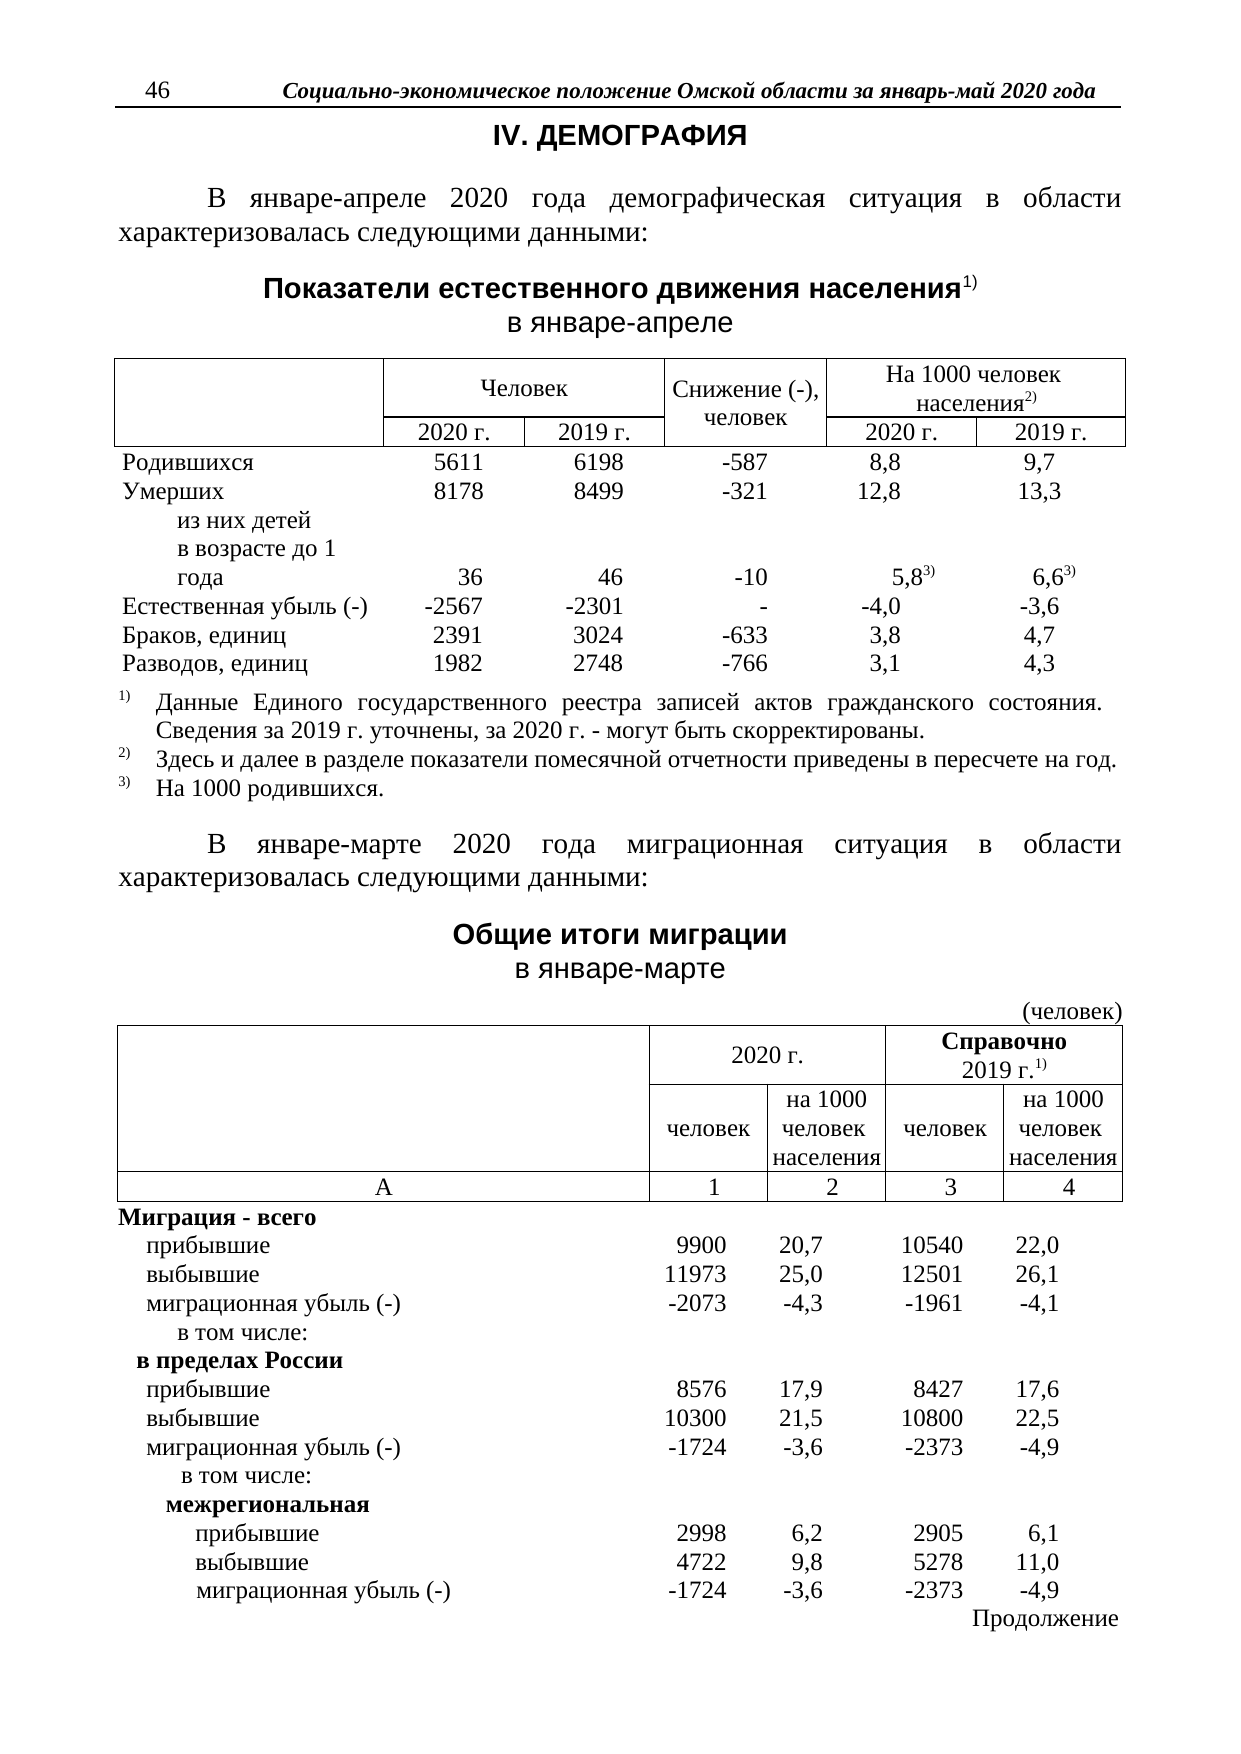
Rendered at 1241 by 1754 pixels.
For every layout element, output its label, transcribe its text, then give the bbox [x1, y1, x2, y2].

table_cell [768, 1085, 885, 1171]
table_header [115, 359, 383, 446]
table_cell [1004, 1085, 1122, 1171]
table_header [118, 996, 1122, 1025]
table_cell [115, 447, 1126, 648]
text В январе-марте 2020 года миграционная ситуация в области характеризовалась следующими данными: [118, 826, 1122, 893]
text Общие итоги миграции [118, 917, 1122, 951]
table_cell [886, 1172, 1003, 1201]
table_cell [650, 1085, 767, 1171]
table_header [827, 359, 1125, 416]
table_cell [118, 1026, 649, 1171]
text IV. ДЕМОГРАФИЯ [118, 118, 1122, 152]
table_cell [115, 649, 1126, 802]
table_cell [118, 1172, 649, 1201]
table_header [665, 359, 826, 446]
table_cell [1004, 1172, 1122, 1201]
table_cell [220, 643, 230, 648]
text Показатели естественного движения населения1) в январе-апреле [118, 272, 1122, 339]
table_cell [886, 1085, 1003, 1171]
text В январе-апреле 2020 года демографическая ситуация в области характеризовалась следующими данными: [118, 180, 1122, 247]
text в январе-марте [118, 951, 1122, 984]
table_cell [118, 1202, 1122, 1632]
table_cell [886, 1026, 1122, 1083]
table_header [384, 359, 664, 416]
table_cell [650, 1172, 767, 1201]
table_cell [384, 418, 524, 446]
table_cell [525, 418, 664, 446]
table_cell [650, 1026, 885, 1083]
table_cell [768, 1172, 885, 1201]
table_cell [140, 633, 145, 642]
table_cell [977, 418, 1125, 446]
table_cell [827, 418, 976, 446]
